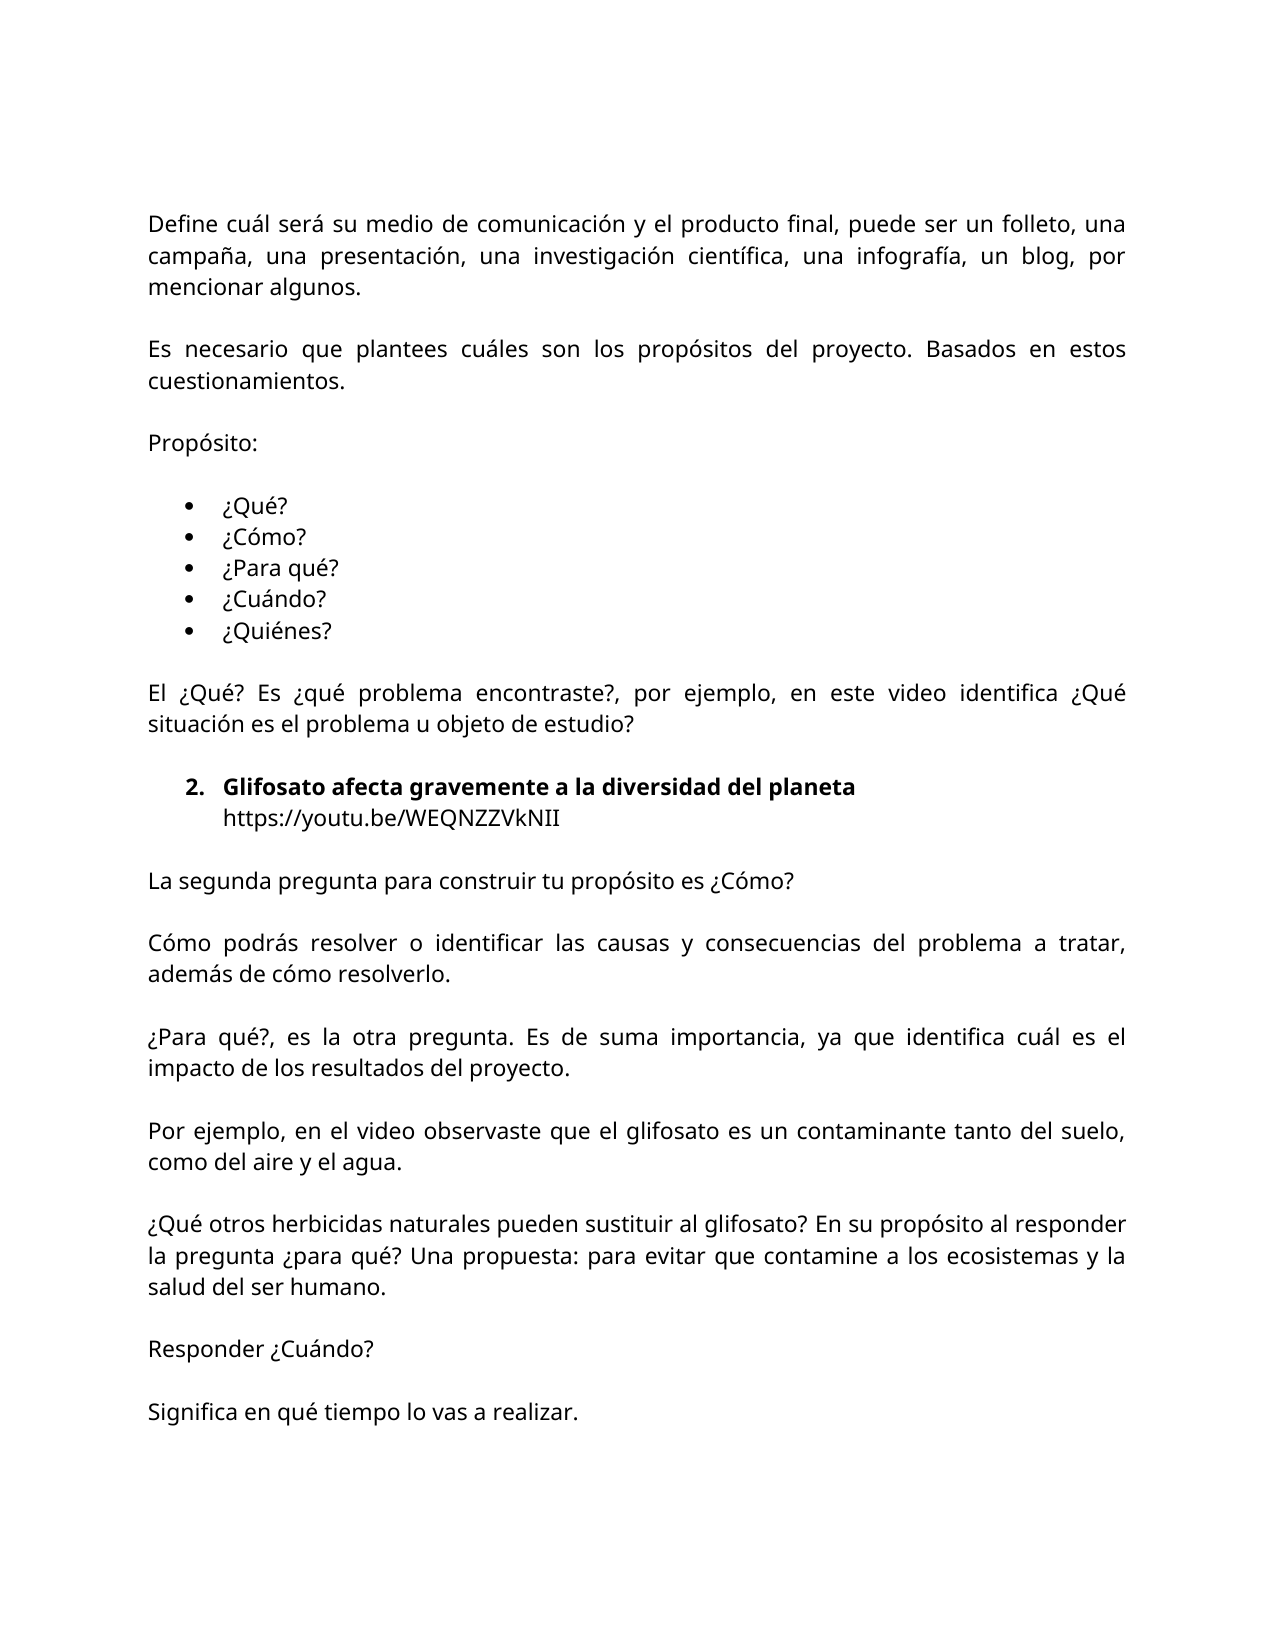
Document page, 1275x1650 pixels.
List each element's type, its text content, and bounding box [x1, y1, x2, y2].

list ¿Cuándo? [185, 583, 1127, 615]
text ¿Qué otros herbicidas naturales pueden sustituir al glifosato? En su propósito al responder la pregunta ¿para qué? Una propuesta: para evitar que contamine a los ecosistemas y la salud del ser humano. [148, 1208, 1127, 1302]
list ¿Cómo? [185, 521, 1127, 552]
list ¿Quiénes? [185, 615, 1127, 646]
text Cómo podrás resolver o identificar las causas y consecuencias del problema a tratar, además de cómo resolverlo. [148, 927, 1127, 990]
text Propósito: [148, 427, 1127, 458]
text ¿Para qué?, es la otra pregunta. Es de suma importancia, ya que identifica cuál es el impacto de los resultados del proyecto. [148, 1021, 1127, 1083]
text Por ejemplo, en el video observaste que el glifosato es un contaminante tanto del suelo, como del aire y el agua. [148, 1115, 1127, 1177]
text Significa en qué tiempo lo vas a realizar. [148, 1396, 1127, 1427]
text Define cuál será su medio de comunicación y el producto final, puede ser un folleto, una campaña, una presentación, una investigación científica, una infografía, un blog, por mencionar algunos. [148, 208, 1127, 302]
text Responder ¿Cuándo? [148, 1333, 1127, 1365]
list ¿Qué? [185, 490, 1127, 521]
list Glifosato afecta gravemente a la diversidad del planeta [185, 771, 1127, 802]
list https://youtu.be/WEQNZZVkNII [223, 802, 1127, 833]
text El ¿Qué? Es ¿qué problema encontraste?, por ejemplo, en este video identifica ¿Qué situación es el problema u objeto de estudio? [148, 677, 1127, 740]
list ¿Para qué? [185, 552, 1127, 583]
text La segunda pregunta para construir tu propósito es ¿Cómo? [148, 865, 1127, 896]
text Es necesario que plantees cuáles son los propósitos del proyecto. Basados en estos cuestionamientos. [148, 333, 1127, 396]
